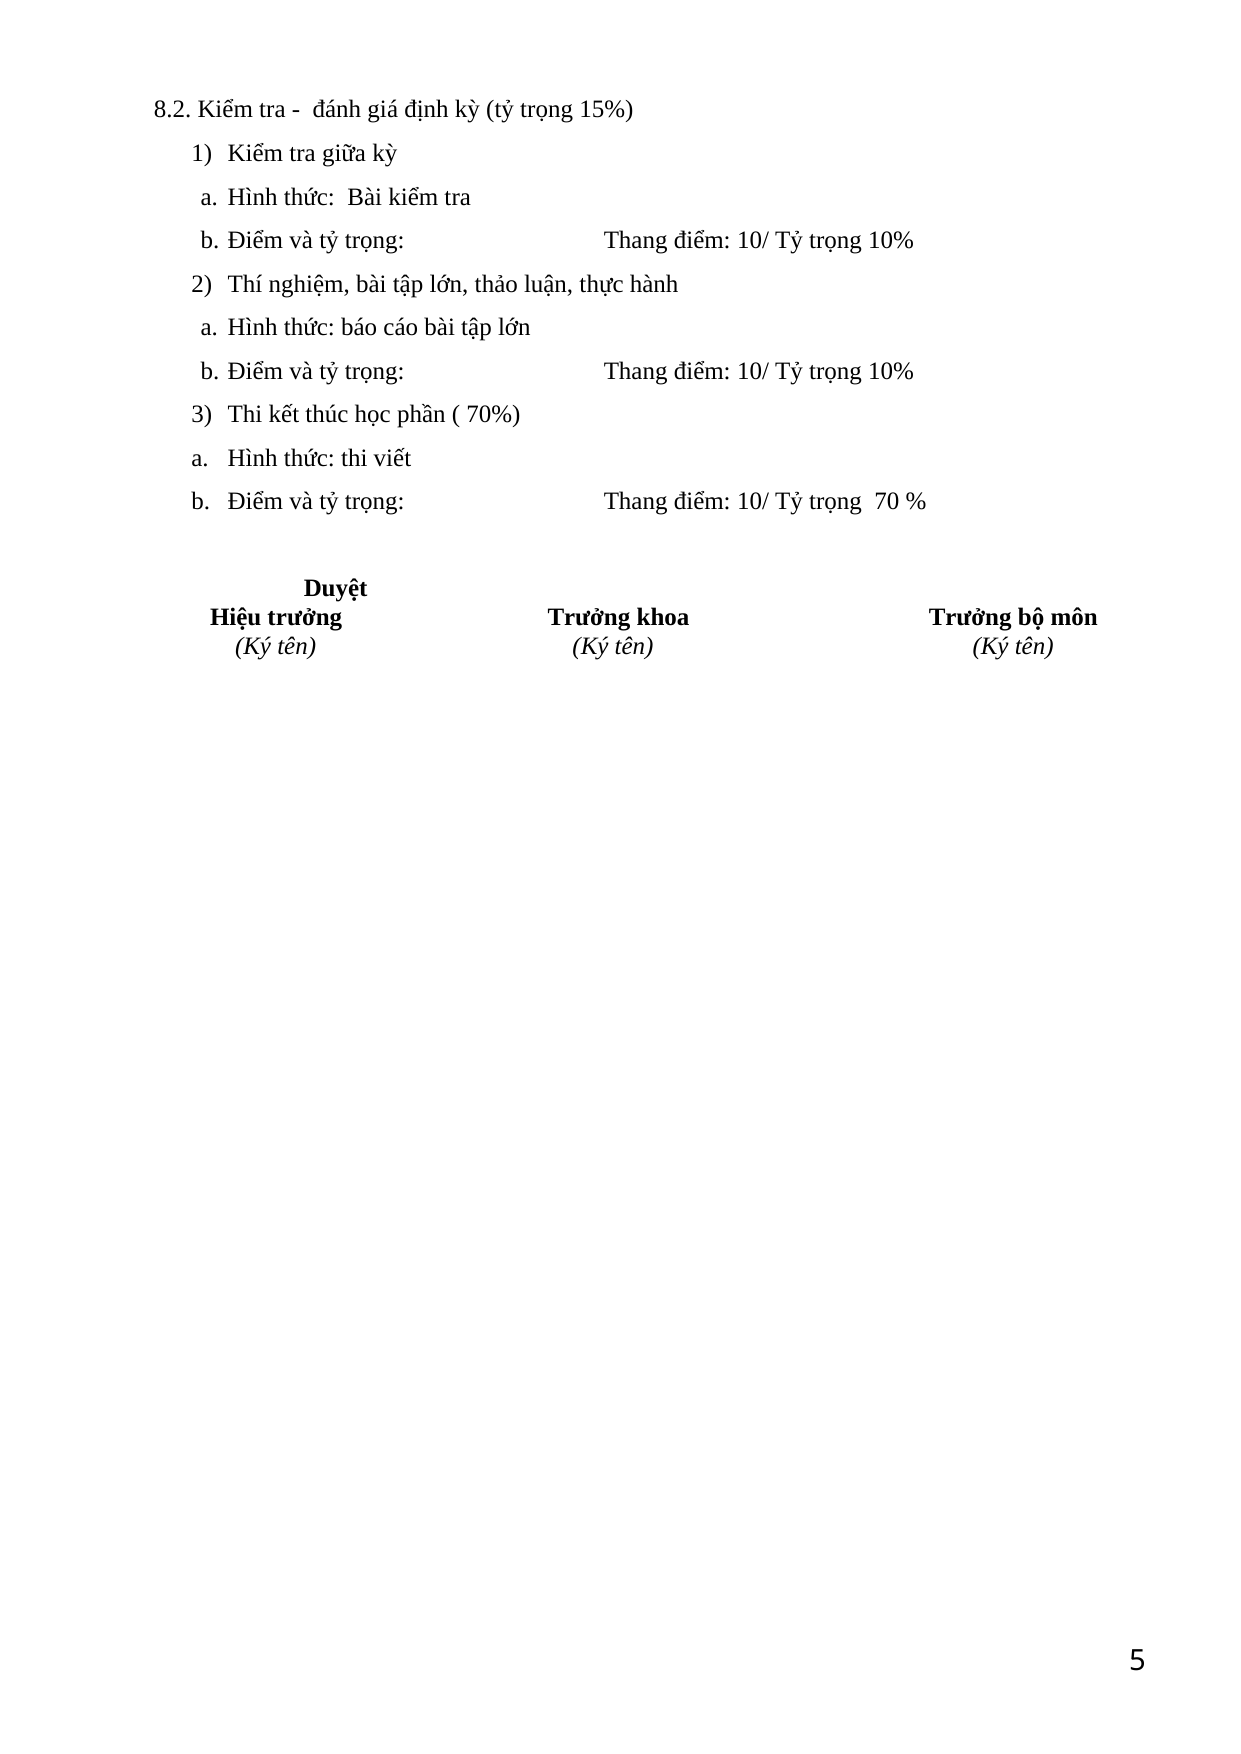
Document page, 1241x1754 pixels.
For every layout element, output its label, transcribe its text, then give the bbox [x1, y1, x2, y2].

list Hình thức: báo cáo bài tập lớn [200, 312, 1146, 341]
list Hình thức: Bài kiểm tra [200, 182, 1146, 210]
list Thi kết thúc học phần ( 70%) [191, 399, 1146, 428]
list Kiểm tra giữa kỳ [191, 138, 1146, 167]
list Điểm và tỷ trọng: Thang điểm: 10/ Tỷ trọng 70 % [191, 486, 1146, 515]
list Thí nghiệm, bài tập lớn, thảo luận, thực hành [191, 269, 1146, 297]
text Hiệu trưởng Trưởng khoa Trưởng bộ môn [153, 602, 1146, 631]
text Duyệt [228, 573, 1146, 602]
text (Ký tên) (Ký tên) (Ký tên) [153, 631, 1146, 660]
text 8.2. Kiểm tra - đánh giá định kỳ (tỷ trọng 15%) [153, 94, 1146, 123]
list Điểm và tỷ trọng: Thang điểm: 10/ Tỷ trọng 10% [200, 225, 1146, 254]
list Điểm và tỷ trọng: Thang điểm: 10/ Tỷ trọng 10% [200, 356, 1146, 384]
list Hình thức: thi viết [191, 443, 1146, 472]
